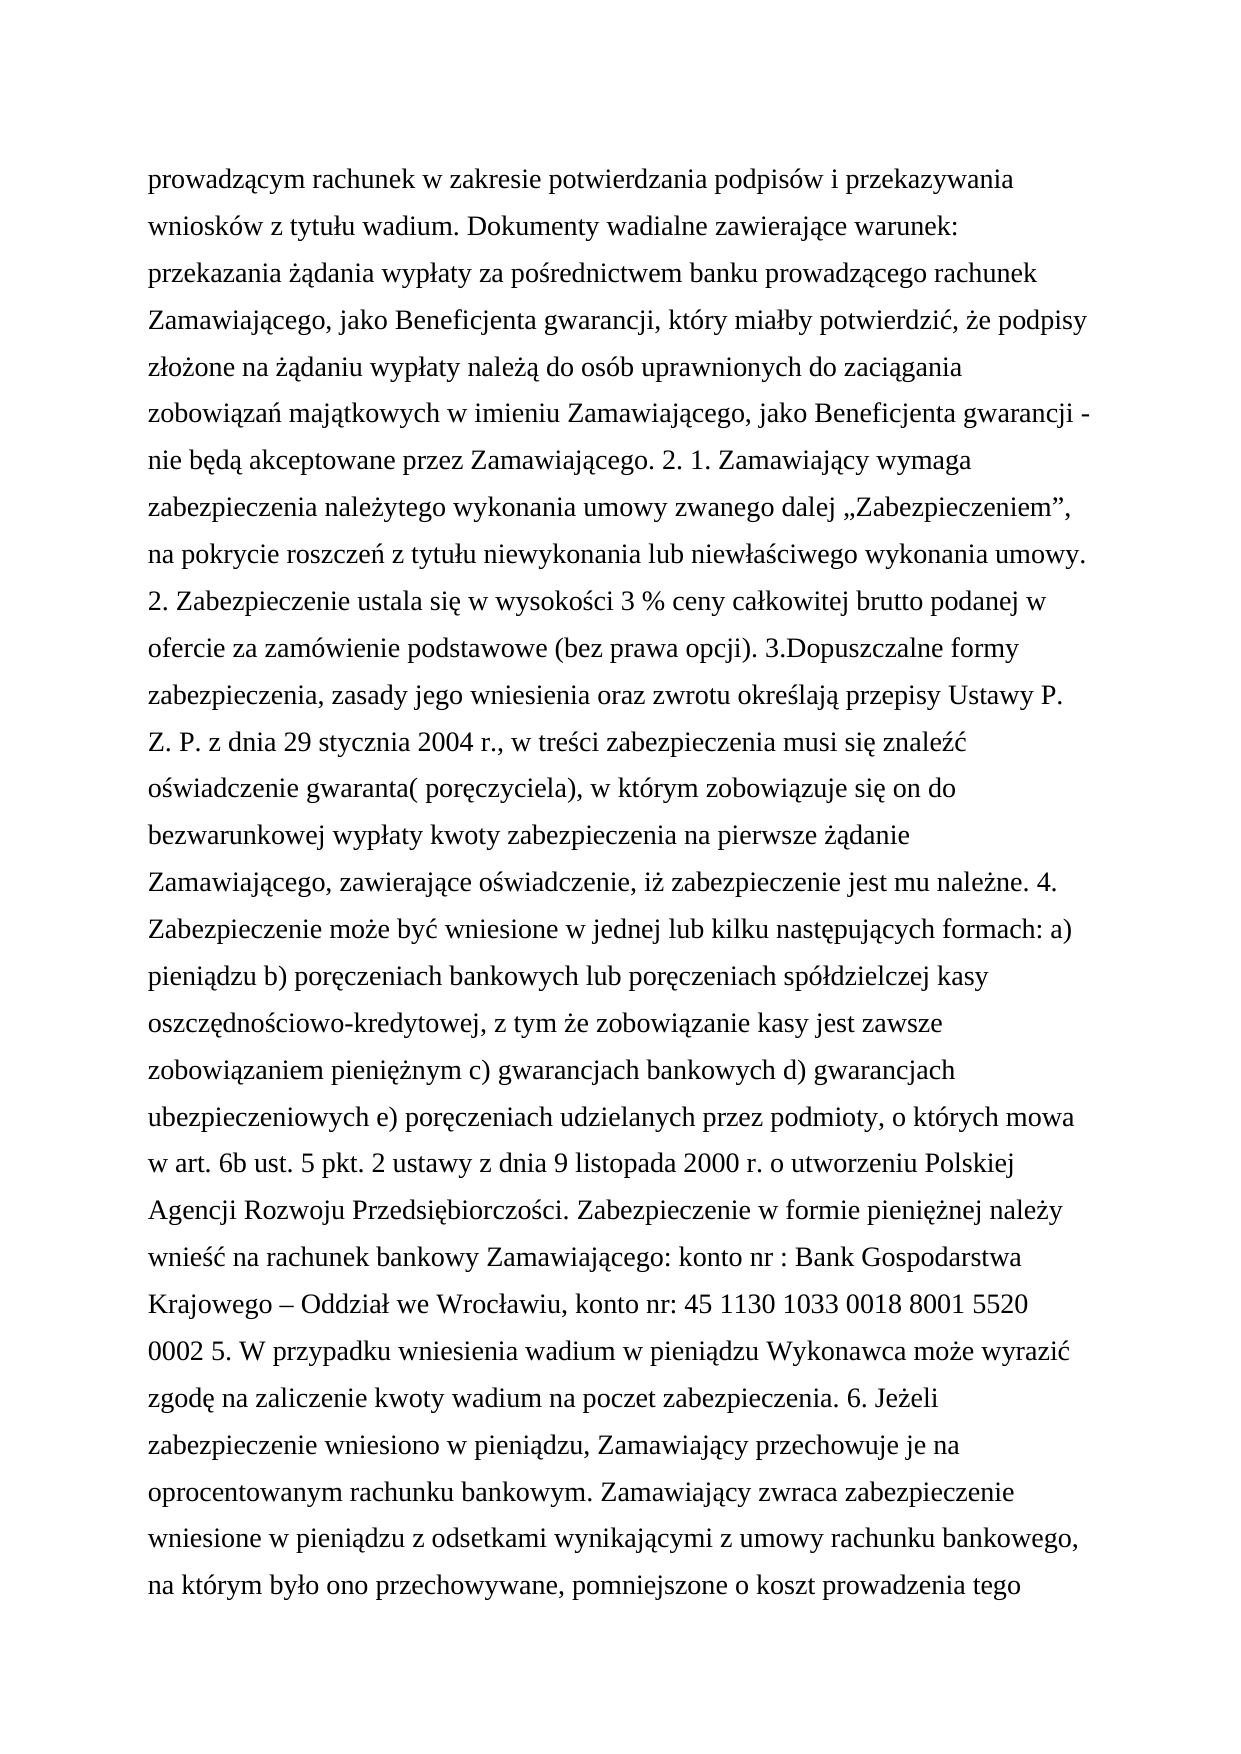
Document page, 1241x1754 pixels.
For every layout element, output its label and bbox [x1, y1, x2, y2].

text [148, 148, 1093, 1601]
